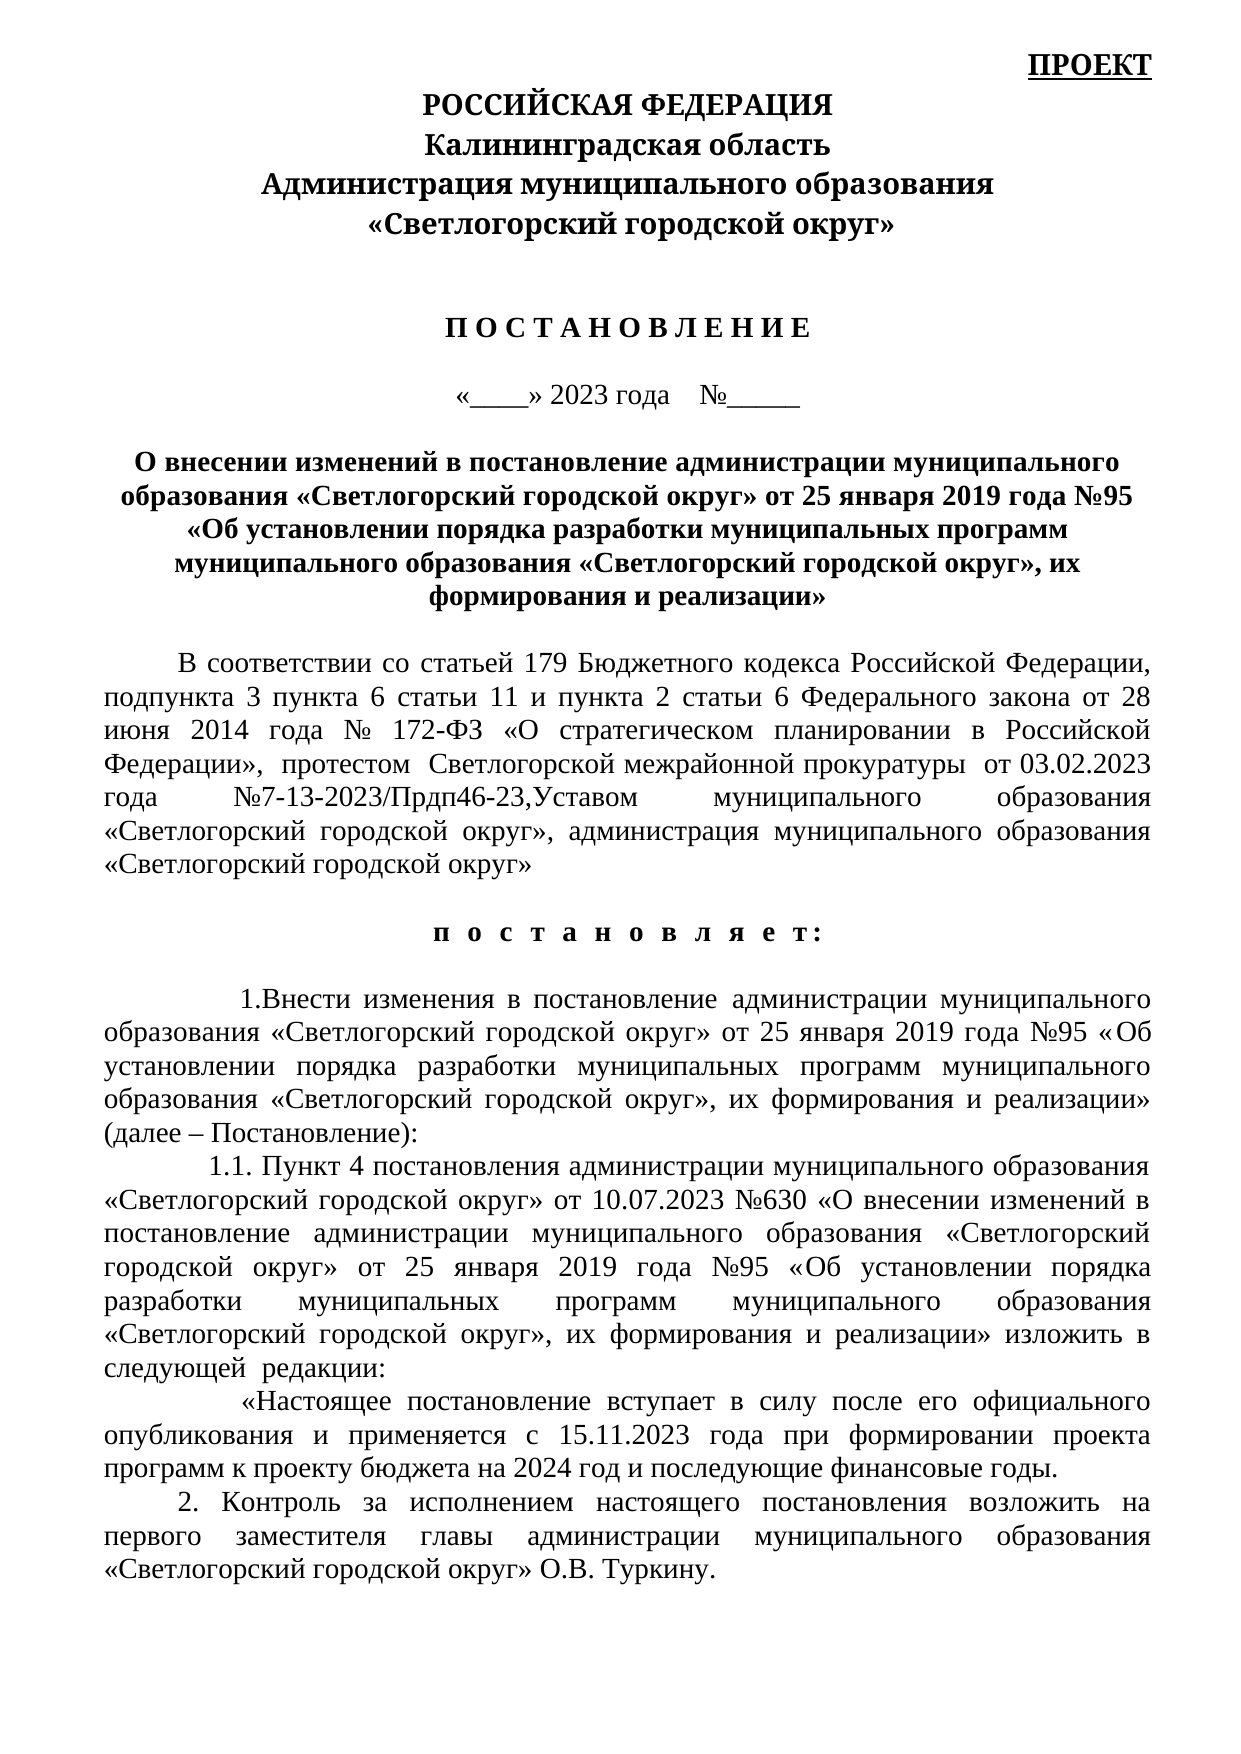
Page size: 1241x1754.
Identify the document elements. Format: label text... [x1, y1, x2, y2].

text «____» 2023 года №_____ [103, 377, 1152, 411]
text 1.Внести изменения в постановление администрации муниципального образования «Светлогорский городской округ» от 25 января 2019 года №95 «Об установлении порядка разработки муниципальных программ муниципального образования «Светлогорский городской округ», их формирования и реализации» (далее – Постановление): [103, 981, 1152, 1148]
text 1.1. Пункт 4 постановления администрации муниципального образования «Светлогорский городской округ» от 10.07.2023 №630 «О внесении изменений в постановление администрации муниципального образования «Светлогорский городской округ» от 25 января 2019 года №95 «Об установлении порядка разработки муниципальных программ муниципального образования «Светлогорский городской округ», их формирования и реализации» изложить в следующей редакции: [103, 1148, 1152, 1383]
text В соответствии со статьей 179 Бюджетного кодекса Российской Федерации, подпункта 3 пункта 6 статьи 11 и пункта 2 статьи 6 Федерального закона от 28 июня 2014 года № 172-ФЗ «О стратегическом планировании в Российской Федерации», протестом Светлогорской межрайонной прокуратуры от 03.02.2023 года №7-13-2023/Прдп46-23,Уставом муниципального образования «Светлогорский городской округ», администрация муниципального образования «Светлогорский городской округ» [103, 645, 1152, 880]
text Администрация муниципального образования [103, 163, 1152, 203]
text ПРОЕКТ [103, 44, 1152, 84]
text «Светлогорский городской округ» [103, 203, 1152, 243]
text Калининградская область [103, 124, 1152, 163]
text П О С Т А Н О В Л Е Н И Е [103, 310, 1152, 343]
text «Настоящее постановление вступает в силу после его официального опубликования и применяется с 15.11.2023 года при формировании проекта программ к проекту бюджета на 2024 год и последующие финансовые годы. [103, 1383, 1152, 1484]
text РОССИЙСКАЯ ФЕДЕРАЦИЯ [103, 84, 1152, 124]
text п о с т а н о в л я е т: [103, 914, 1152, 947]
text О внесении изменений в постановление администрации муниципального образования «Светлогорский городской округ» от 25 января 2019 года №95 «Об установлении порядка разработки муниципальных программ муниципального образования «Светлогорский городской округ», их формирования и реализации» [103, 444, 1152, 612]
text 2. Контроль за исполнением настоящего постановления возложить на первого заместителя главы администрации муниципального образования «Светлогорский городской округ» О.В. Туркину. [103, 1484, 1152, 1585]
